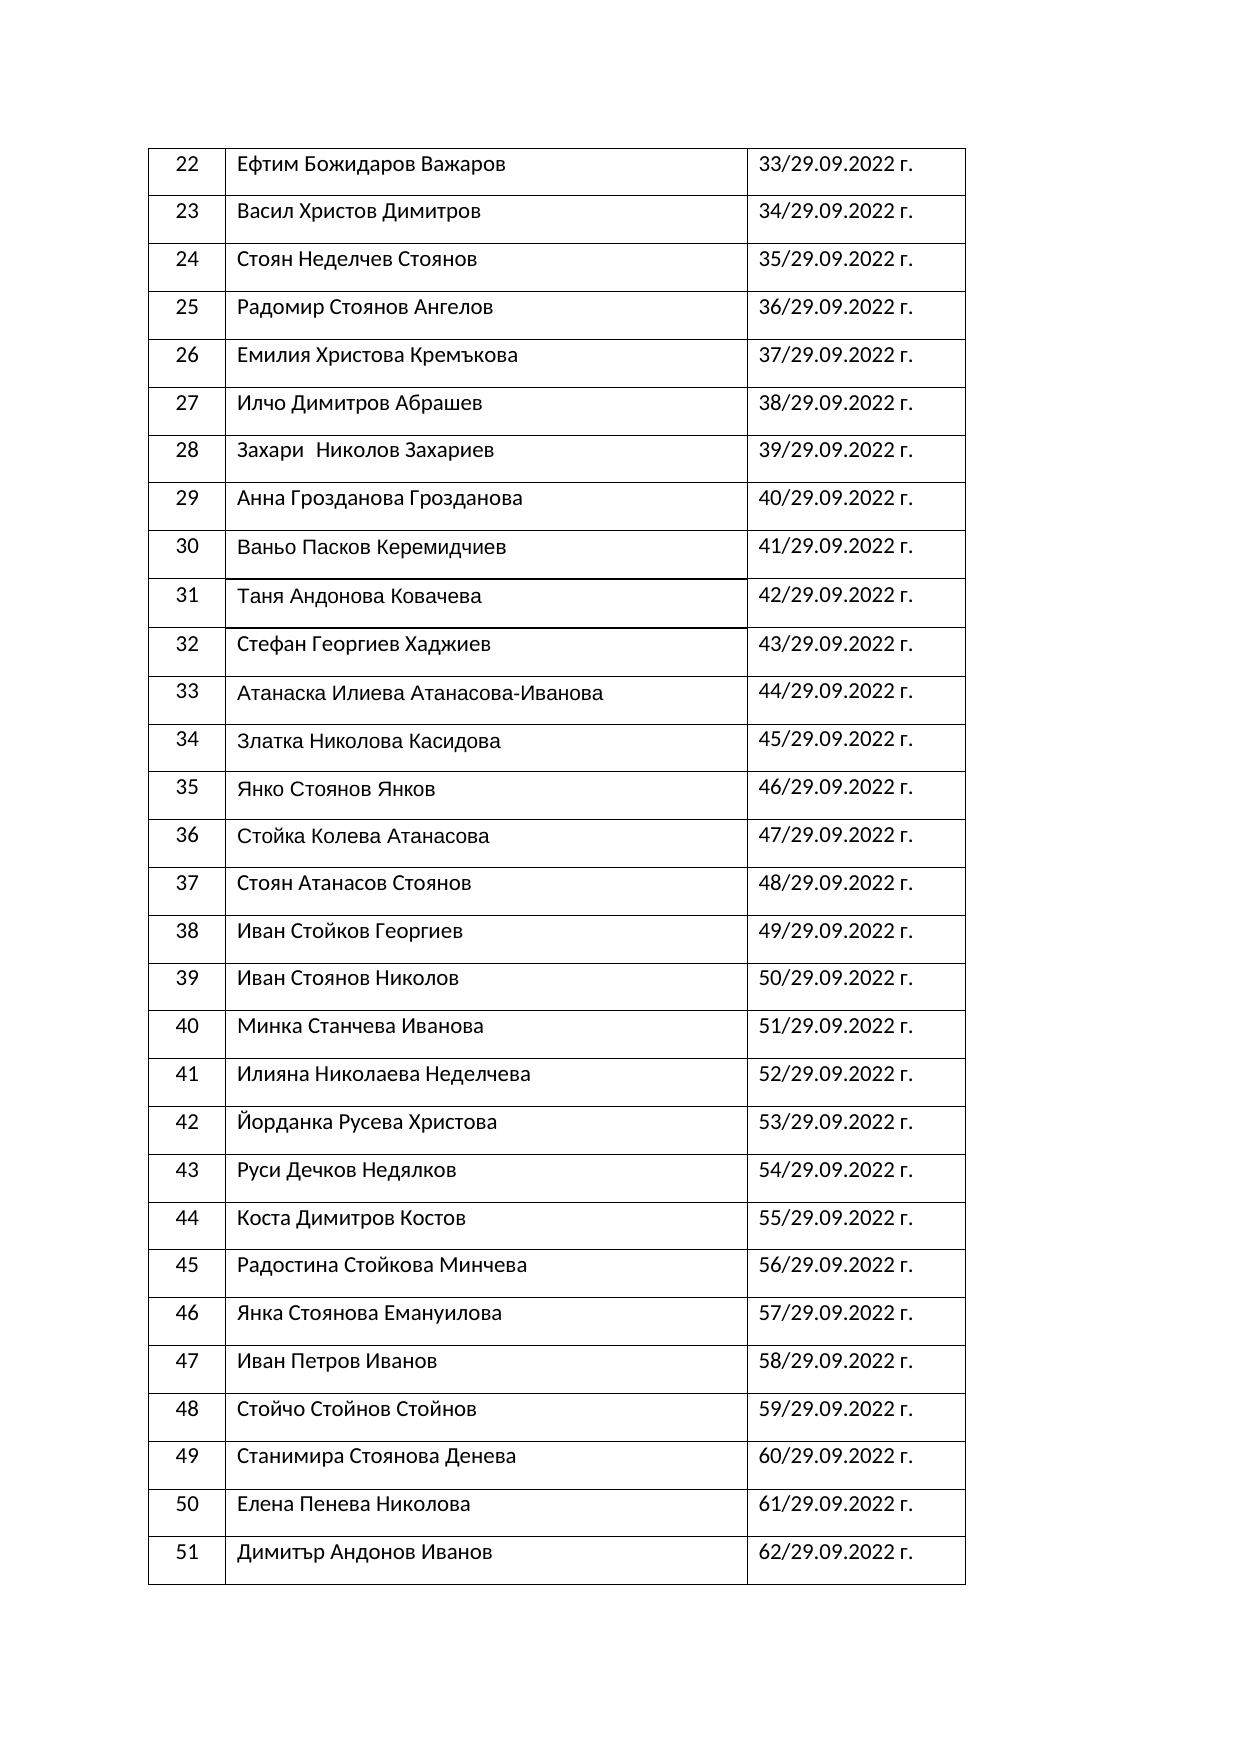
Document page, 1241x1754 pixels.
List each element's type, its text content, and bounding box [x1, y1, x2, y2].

table_cell Атанаска Илиева Атанасова-Иванова [226, 677, 747, 723]
table_cell Илчо Димитров Абрашев [226, 388, 747, 434]
table_cell Иван Стоянов Николов [226, 964, 747, 1010]
table_cell 27 [149, 388, 225, 434]
table_cell Стоян Неделчев Стоянов [226, 244, 747, 291]
table_cell 50 [149, 1490, 225, 1536]
table_cell 55/29.09.2022 г. [748, 1203, 965, 1249]
table_cell Стойчо Стойнов Стойнов [226, 1394, 747, 1441]
table_cell 36 [149, 820, 225, 867]
table_cell Стефан Георгиев Хаджиев [226, 629, 747, 676]
table_cell Янко Стоянов Янков [226, 772, 747, 819]
table_cell Димитър Андонов Иванов [226, 1537, 747, 1584]
table_cell 51/29.09.2022 г. [748, 1011, 965, 1058]
table_cell 49 [149, 1442, 225, 1488]
table_cell 60/29.09.2022 г. [748, 1442, 965, 1488]
table_cell 37/29.09.2022 г. [748, 340, 965, 387]
table_cell 43 [149, 1155, 225, 1202]
table_cell 56/29.09.2022 г. [748, 1250, 965, 1297]
table_cell Стойка Колева Атанасова [226, 820, 747, 867]
table_cell Станимира Стоянова Денева [226, 1442, 747, 1488]
table_cell 33/29.09.2022 г. [748, 149, 965, 195]
table_cell 51 [149, 1537, 225, 1584]
table_cell Руси Дечков Недялков [226, 1155, 747, 1202]
table_cell 46 [149, 1298, 225, 1345]
table_cell 42 [149, 1107, 225, 1154]
table_cell 40 [149, 1011, 225, 1058]
table_cell 35 [149, 772, 225, 819]
table_cell 43/29.09.2022 г. [748, 628, 965, 676]
table_cell 47/29.09.2022 г. [748, 820, 965, 867]
table_cell 54/29.09.2022 г. [748, 1155, 965, 1202]
table_cell 38/29.09.2022 г. [748, 388, 965, 434]
table_cell 59/29.09.2022 г. [748, 1394, 965, 1441]
table_cell 39/29.09.2022 г. [748, 436, 965, 482]
table_cell 28 [149, 436, 225, 482]
table_cell Иван Стойков Георгиев [226, 916, 747, 962]
table_cell 23 [149, 196, 225, 243]
table_cell 37 [149, 868, 225, 915]
table_cell 62/29.09.2022 г. [748, 1537, 965, 1584]
table_cell 45/29.09.2022 г. [748, 725, 965, 771]
table_cell 53/29.09.2022 г. [748, 1107, 965, 1154]
table_cell 36/29.09.2022 г. [748, 292, 965, 339]
table_cell 38 [149, 916, 225, 962]
table_cell 44/29.09.2022 г. [748, 677, 965, 723]
table_cell 57/29.09.2022 г. [748, 1298, 965, 1345]
table_cell 45 [149, 1250, 225, 1297]
table_cell Елена Пенева Николова [226, 1490, 747, 1536]
table_cell Васил Христов Димитров [226, 196, 747, 243]
table_cell 40/29.09.2022 г. [748, 483, 965, 530]
table_cell Таня Андонова Ковачева [226, 580, 747, 627]
table_cell 48/29.09.2022 г. [748, 868, 965, 915]
table_cell 33 [149, 677, 225, 723]
table_cell Янка Стоянова Емануилова [226, 1298, 747, 1345]
table_cell 25 [149, 292, 225, 339]
table_cell 35/29.09.2022 г. [748, 244, 965, 291]
table_cell Златка Николова Касидова [226, 725, 747, 771]
table_cell Илияна Николаева Неделчева [226, 1059, 747, 1106]
table_cell 44 [149, 1203, 225, 1249]
table_cell 26 [149, 340, 225, 387]
table_cell Емилия Христова Кремъкова [226, 340, 747, 387]
table_cell 34 [149, 725, 225, 771]
table_cell 41 [149, 1059, 225, 1106]
table_cell 58/29.09.2022 г. [748, 1346, 965, 1393]
table_cell Радомир Стоянов Ангелов [226, 292, 747, 339]
table_cell Стоян Атанасов Стоянов [226, 868, 747, 915]
table_cell 48 [149, 1394, 225, 1441]
table_cell 41/29.09.2022 г. [748, 531, 965, 578]
table_cell 29 [149, 483, 225, 530]
table_cell 30 [149, 531, 225, 578]
table_cell 34/29.09.2022 г. [748, 196, 965, 243]
table_cell Иван Петров Иванов [226, 1346, 747, 1393]
table_cell 42/29.09.2022 г. [748, 579, 965, 627]
table_cell 46/29.09.2022 г. [748, 772, 965, 819]
table_cell 61/29.09.2022 г. [748, 1490, 965, 1536]
table_cell Захари Николов Захариев [226, 436, 747, 482]
table_cell Ваньо Пасков Керемидчиев [226, 531, 747, 578]
table_cell 50/29.09.2022 г. [748, 964, 965, 1010]
table_cell 47 [149, 1346, 225, 1393]
table_cell 39 [149, 964, 225, 1010]
table_cell Радостина Стойкова Минчева [226, 1250, 747, 1297]
table_cell Анна Грозданова Грозданова [226, 483, 747, 530]
table_cell 49/29.09.2022 г. [748, 916, 965, 962]
table_cell 24 [149, 244, 225, 291]
table_cell Коста Димитров Костов [226, 1203, 747, 1249]
table_cell Ефтим Божидаров Важаров [226, 149, 747, 195]
table_cell 32 [149, 628, 225, 676]
table_cell 52/29.09.2022 г. [748, 1059, 965, 1106]
table_cell 31 [149, 579, 225, 627]
table_cell 22 [149, 149, 225, 195]
table_cell Йорданка Русева Христова [226, 1107, 747, 1154]
table_cell Минка Станчева Иванова [226, 1011, 747, 1058]
